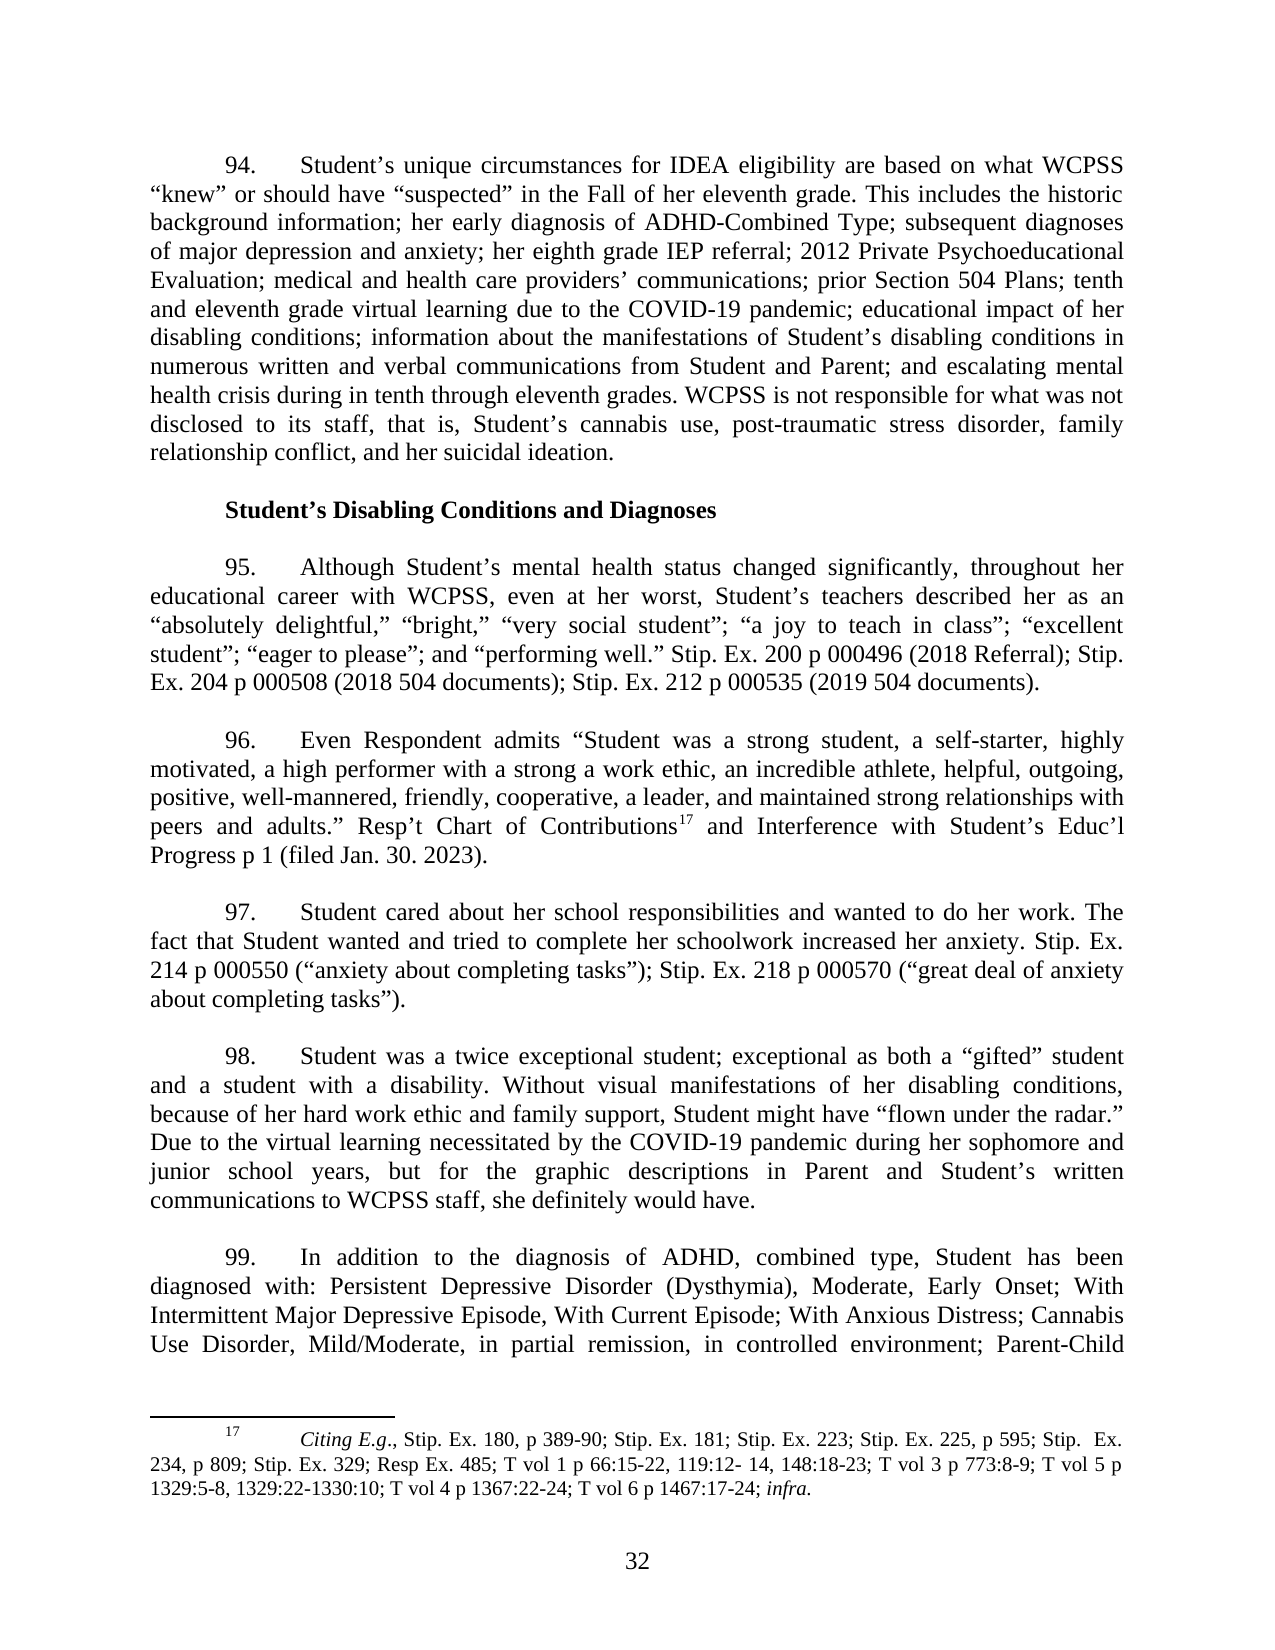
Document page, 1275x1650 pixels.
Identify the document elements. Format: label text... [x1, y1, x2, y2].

list Student’s unique circumstances for IDEA eligibility are based on what WCPSS “knew” or should have “suspected” in the Fall of her eleventh grade. This includes the historic background information; her early diagnosis of ADHD-Combined Type; subsequent diagnoses of major depression and anxiety; her eighth grade IEP referral; 2012 Private Psychoeducational Evaluation; medical and health care providers’ communications; prior Section 504 Plans; tenth and eleventh grade virtual learning due to the COVID-19 pandemic; educational impact of her disabling conditions; information about the manifestations of Student’s disabling conditions in numerous written and verbal communications from Student and Parent; and escalating mental health crisis during in tenth through eleventh grades. WCPSS is not responsible for what was not disclosed to its staff, that is, Student’s cannabis use, post-traumatic stress disorder, family relationship conflict, and her suicidal ideation. [150, 150, 1125, 466]
list Even Respondent admits “Student was a strong student, a self-starter, highly motivated, a high performer with a strong a work ethic, an incredible athlete, helpful, outgoing, positive, well-mannered, friendly, cooperative, a leader, and maintained strong relationships with peers and adults.” Resp’t Chart of Contributions and Interference with Student’s Educ’l Progress p 1 (filed Jan. 30. 2023). [150, 725, 1125, 869]
list Although Student’s mental health status changed significantly, throughout her educational career with WCPSS, even at her worst, Student’s teachers described her as an “absolutely delightful,” “bright,” “very social student”; “a joy to teach in class”; “excellent student”; “eager to please”; and “performing well.” Stip. Ex. 200 p 000496 (2018 Referral); Stip. Ex. 204 p 000508 (2018 504 documents); Stip. Ex. 212 p 000535 (2019 504 documents). [150, 552, 1125, 696]
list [150, 1242, 1125, 1357]
list Student cared about her school responsibilities and wanted to do her work. The fact that Student wanted and tried to complete her schoolwork increased her anxiety. Stip. Ex. 214 p 000550 (“anxiety about completing tasks”); Stip. Ex. 218 p 000570 (“great deal of anxiety about completing tasks”). [150, 897, 1125, 1012]
list Student was a twice exceptional student; exceptional as both a “gifted” student and a student with a disability. Without visual manifestations of her disabling conditions, because of her hard work ethic and family support, Student might have “flown under the radar.” Due to the virtual learning necessitated by the COVID-19 pandemic during her sophomore and junior school years, but for the graphic descriptions in Parent and Student’s written communications to WCPSS staff, she definitely would have. [150, 1041, 1125, 1214]
text Student’s Disabling Conditions and Diagnoses [150, 495, 1125, 524]
